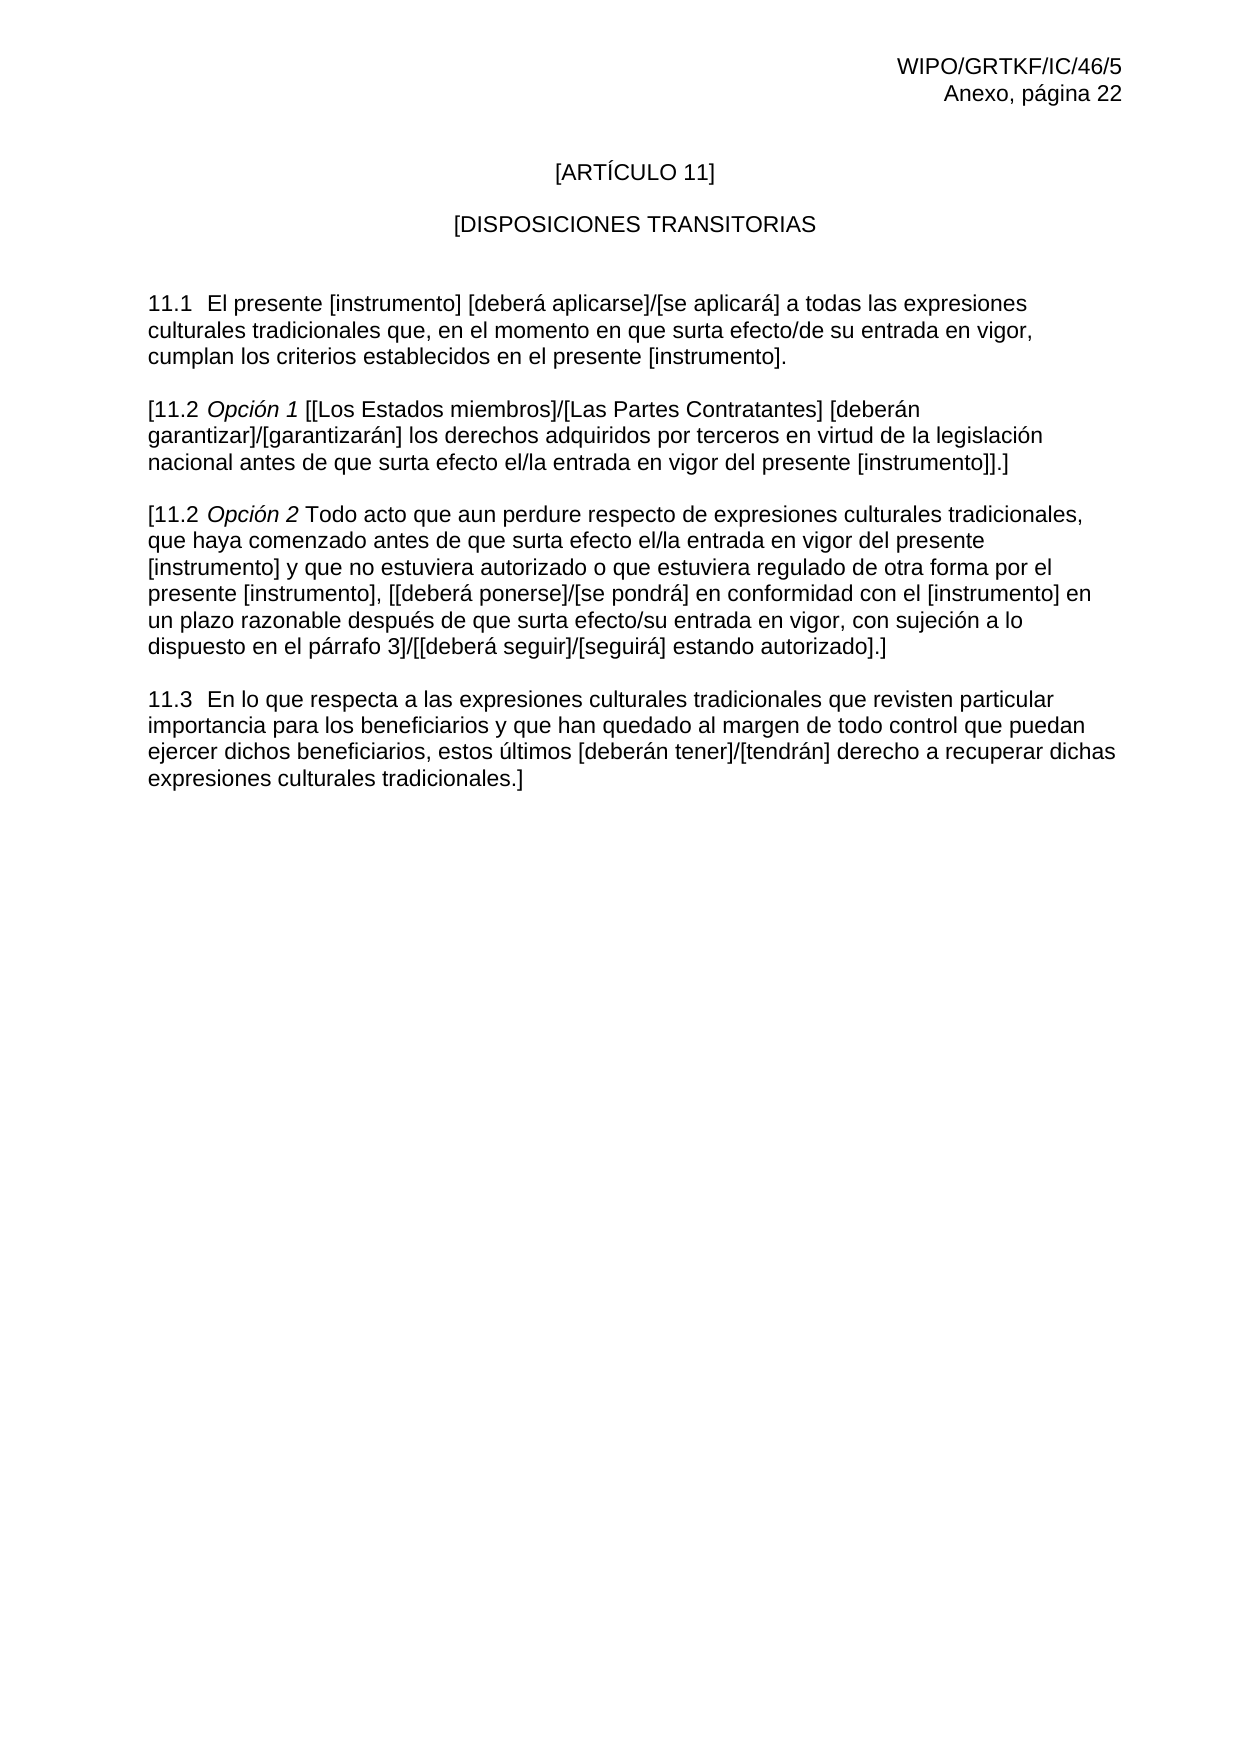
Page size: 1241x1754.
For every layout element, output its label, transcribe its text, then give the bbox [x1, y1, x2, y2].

text 11.3 En lo que respecta a las expresiones culturales tradicionales que revisten particular importancia para los beneficiarios y que han quedado al margen de todo control que puedan ejercer dichos beneficiarios, estos últimos [deberán tener]/[tendrán] derecho a recuperar dichas expresiones culturales tradicionales.] [148, 686, 1122, 791]
text [11.2 Opción 1 [[Los Estados miembros]/[Las Partes Contratantes] [deberán garantizar]/[garantizarán] los derechos adquiridos por terceros en virtud de la legislación nacional antes de que surta efecto el/la entrada en vigor del presente [instrumento]].] [148, 396, 1122, 475]
text [11.2 Opción 2 Todo acto que aun perdure respecto de expresiones culturales tradicionales, que haya comenzado antes de que surta efecto el/la entrada en vigor del presente [instrumento] y que no estuviera autorizado o que estuviera regulado de otra forma por el presente [instrumento], [[deberá ponerse]/[se pondrá] en conformidad con el [instrumento] en un plazo razonable después de que surta efecto/su entrada en vigor, con sujeción a lo dispuesto en el párrafo 3]/[[deberá seguir]/[seguirá] estando autorizado].] [148, 501, 1122, 659]
text 11.1 El presente [instrumento] [deberá aplicarse]/[se aplicará] a todas las expresiones culturales tradicionales que, en el momento en que surta efecto/de su entrada en vigor, cumplan los criterios establecidos en el presente [instrumento]. [148, 290, 1122, 369]
text [DISPOSICIONES TRANSITORIAS [148, 211, 1122, 238]
text [ARTÍCULO 11] [148, 158, 1122, 185]
